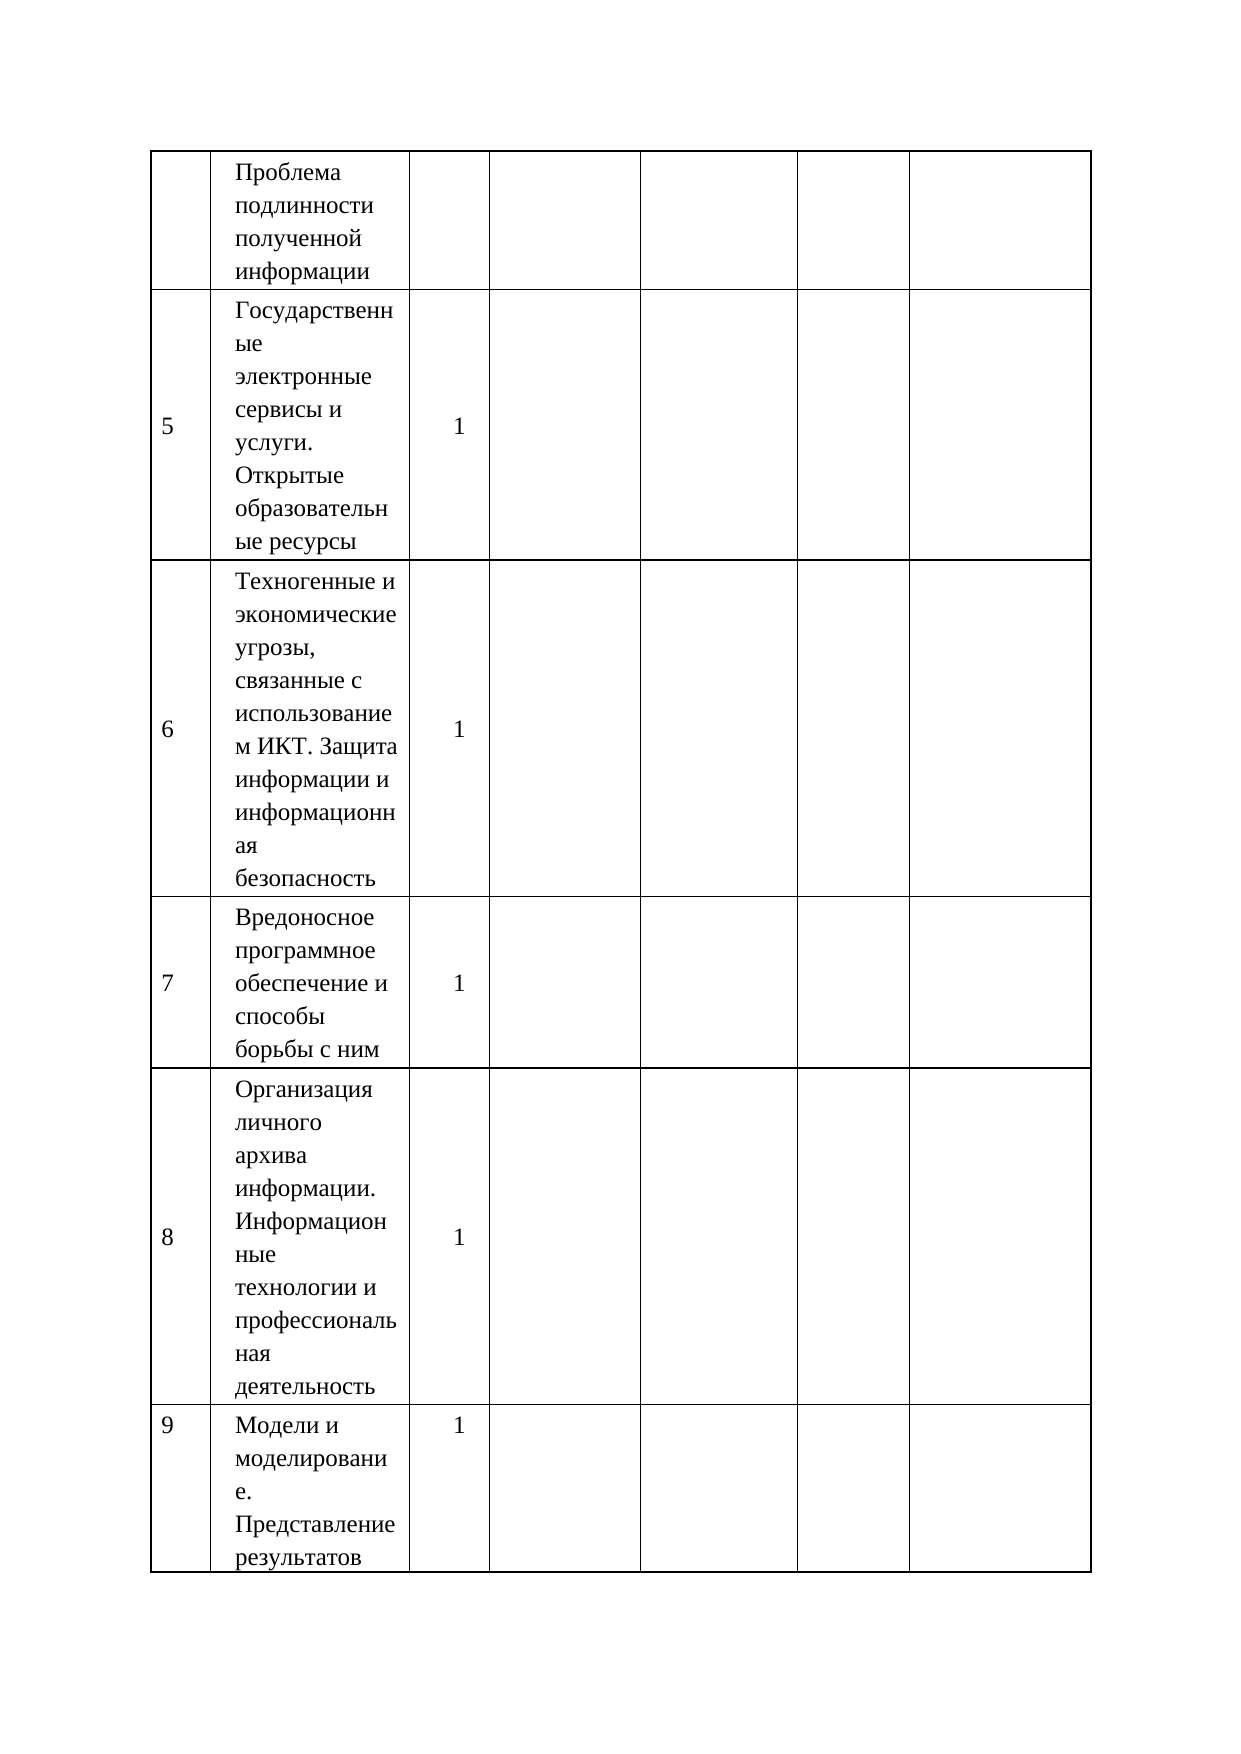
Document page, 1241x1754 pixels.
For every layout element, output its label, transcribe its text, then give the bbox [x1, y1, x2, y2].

table_cell 1 [410, 1069, 489, 1403]
table_cell 1 [410, 561, 489, 896]
table_cell [490, 1405, 640, 1571]
table_cell [641, 897, 797, 1067]
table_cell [211, 152, 409, 288]
table_cell Организация личного архива информации. Информационные технологии и профессиональная деятельность [211, 1069, 409, 1403]
table_cell [798, 152, 909, 288]
table_cell [490, 897, 640, 1067]
table_cell 1 [410, 897, 489, 1067]
table_cell [641, 1069, 797, 1403]
table_cell 6 [152, 561, 210, 896]
table_cell [798, 290, 909, 559]
table_cell [910, 897, 1090, 1067]
table_cell [641, 1405, 797, 1571]
table_cell [798, 897, 909, 1067]
table_cell 7 [152, 897, 210, 1067]
table_cell Вредоносное программное обеспечение и способы борьбы с ним [211, 897, 409, 1067]
table_cell [910, 152, 1090, 288]
table_cell 5 [152, 290, 210, 559]
table_cell 9 [152, 1405, 210, 1571]
table_cell 1 [410, 290, 489, 559]
table_cell Техногенные и экономические угрозы, связанные с использованием ИКТ. Защита информации и информационная безопасность [211, 561, 409, 896]
table_cell [910, 1405, 1090, 1571]
table_cell [910, 290, 1090, 559]
table_cell 1 [410, 1405, 489, 1571]
table_cell [910, 1069, 1090, 1403]
table_cell [798, 1405, 909, 1571]
table_cell [490, 290, 640, 559]
table_cell [490, 1069, 640, 1403]
table_cell [798, 1069, 909, 1403]
table_cell [910, 561, 1090, 896]
table_cell [641, 561, 797, 896]
table_cell Государственные электронные сервисы и услуги. Открытые образовательные ресурсы [211, 290, 409, 559]
table_cell 1 [410, 152, 489, 288]
table_cell [641, 152, 797, 288]
table_cell [798, 561, 909, 896]
table_cell [490, 561, 640, 896]
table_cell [211, 1405, 409, 1571]
table_cell 4 [152, 152, 210, 288]
table_cell [641, 290, 797, 559]
table_cell 8 [152, 1069, 210, 1403]
table_cell [490, 152, 640, 288]
